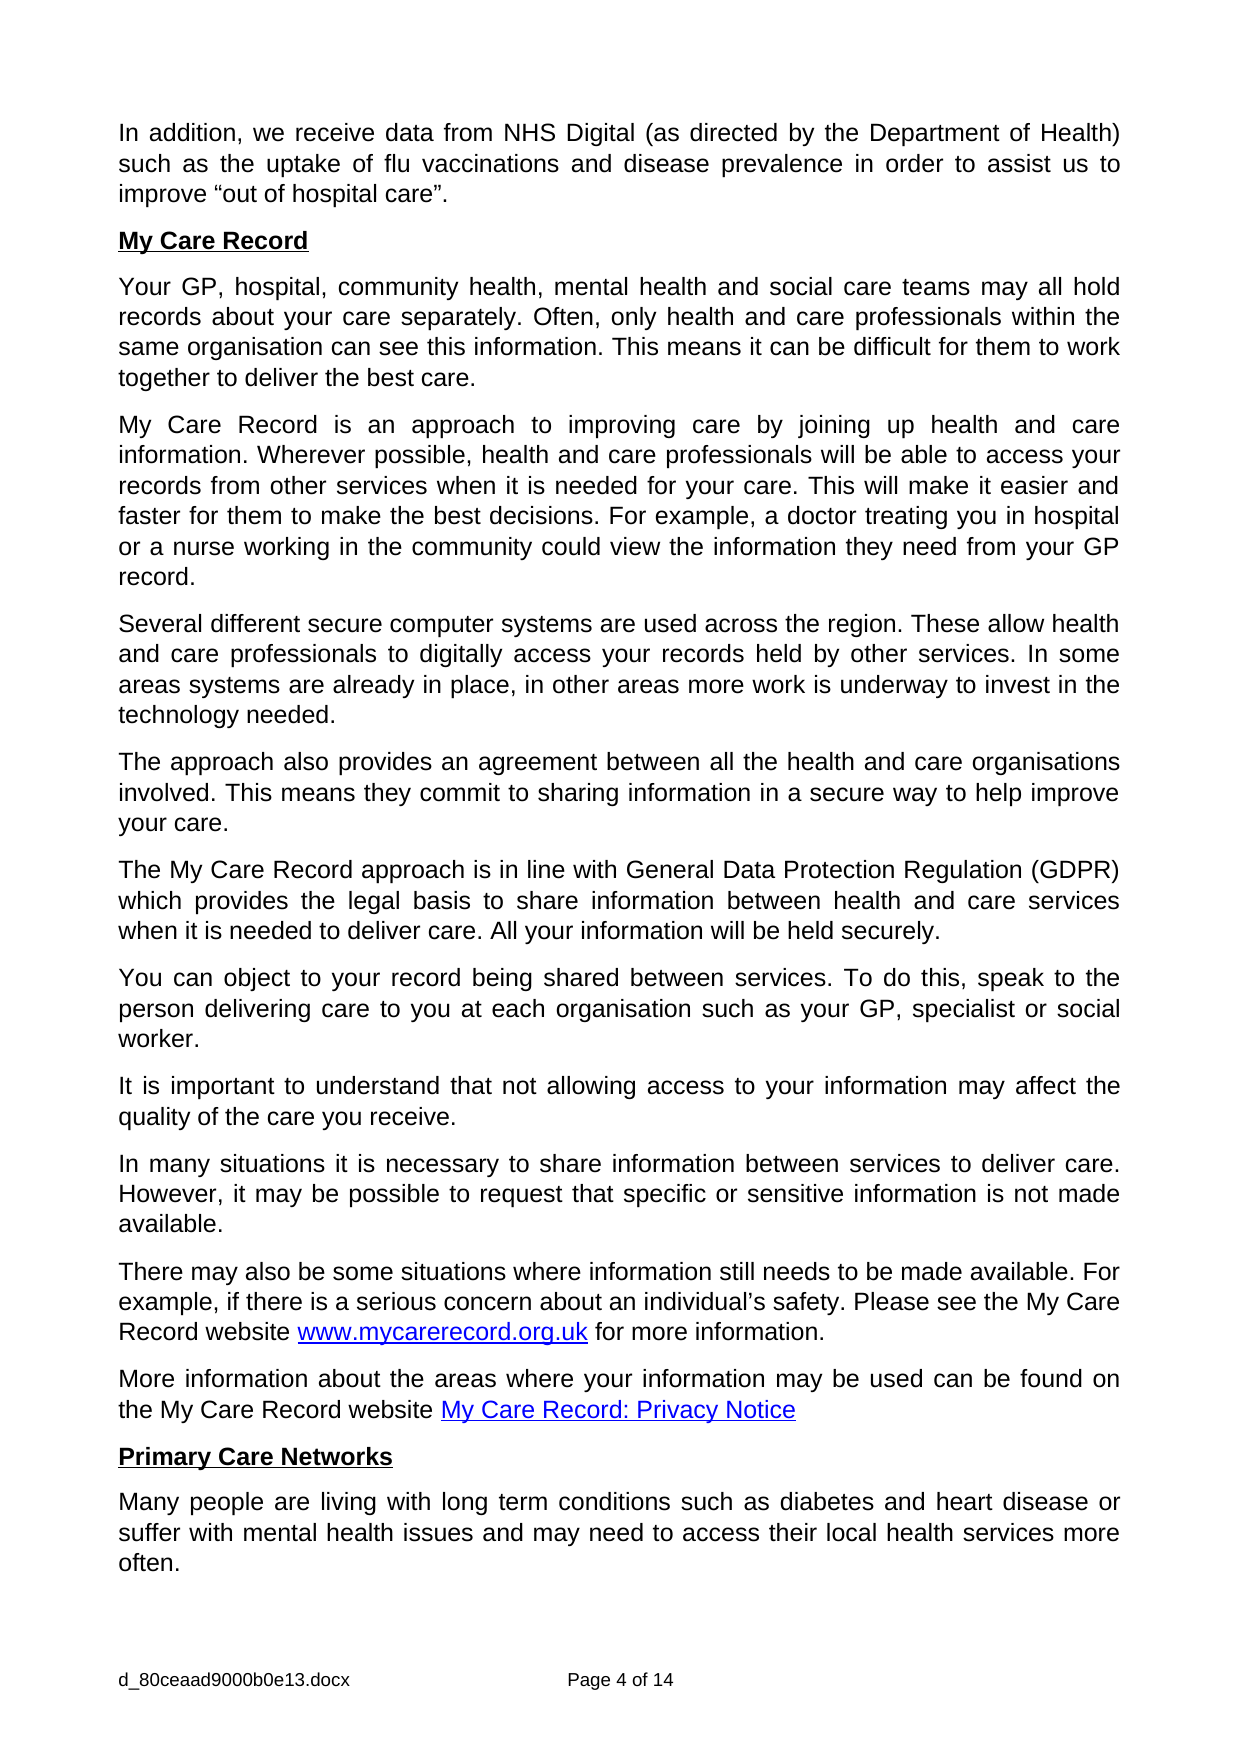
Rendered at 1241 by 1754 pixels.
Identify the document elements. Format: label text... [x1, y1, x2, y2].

text More information about the areas where your information may be used can be found on the My Care Record website My Care Record: Privacy Notice [118, 1364, 1122, 1423]
text Primary Care Networks [118, 1442, 1122, 1471]
text The approach also provides an agreement between all the health and care organisations involved. This means they commit to sharing information in a secure way to help improve your care. [118, 747, 1122, 837]
text Your GP, hospital, community health, mental health and social care teams may all hold records about your care separately. Often, only health and care professionals within the same organisation can see this information. This means it can be difficult for them to work together to deliver the best care. [118, 271, 1122, 391]
text Many people are living with long term conditions such as diabetes and heart disease or suffer with mental health issues and may need to access their local health services more often. [118, 1487, 1122, 1577]
text In addition, we receive data from NHS Digital (as directed by the Department of Health) such as the uptake of flu vaccinations and disease prevalence in order to assist us to improve “out of hospital care”. [118, 118, 1122, 208]
text There may also be some situations where information still needs to be made available. For example, if there is a serious concern about an individual’s safety. Please see the My Care Record website www.mycarerecord.org.uk for more information. [118, 1256, 1122, 1346]
text My Care Record [118, 226, 1122, 255]
text The My Care Record approach is in line with General Data Protection Regulation (GDPR) which provides the legal basis to share information between health and care services when it is needed to deliver care. All your information will be held securely. [118, 855, 1122, 945]
text You can object to your record being shared between services. To do this, speak to the person delivering care to you at each organisation such as your GP, specialist or social worker. [118, 963, 1122, 1053]
text It is important to understand that not allowing access to your information may affect the quality of the care you receive. [118, 1071, 1122, 1130]
text My Care Record is an approach to improving care by joining up health and care information. Wherever possible, health and care professionals will be able to access your records from other services when it is needed for your care. This will make it easier and faster for them to make the best decisions. For example, a doctor treating you in hospital or a nurse working in the community could view the information they need from your GP record. [118, 410, 1122, 591]
text In many situations it is necessary to share information between services to deliver care. However, it may be possible to request that specific or sensitive information is not made available. [118, 1148, 1122, 1238]
text Several different secure computer systems are used across the region. These allow health and care professionals to digitally access your records held by other services. In some areas systems are already in place, in other areas more work is underway to invest in the technology needed. [118, 609, 1122, 729]
